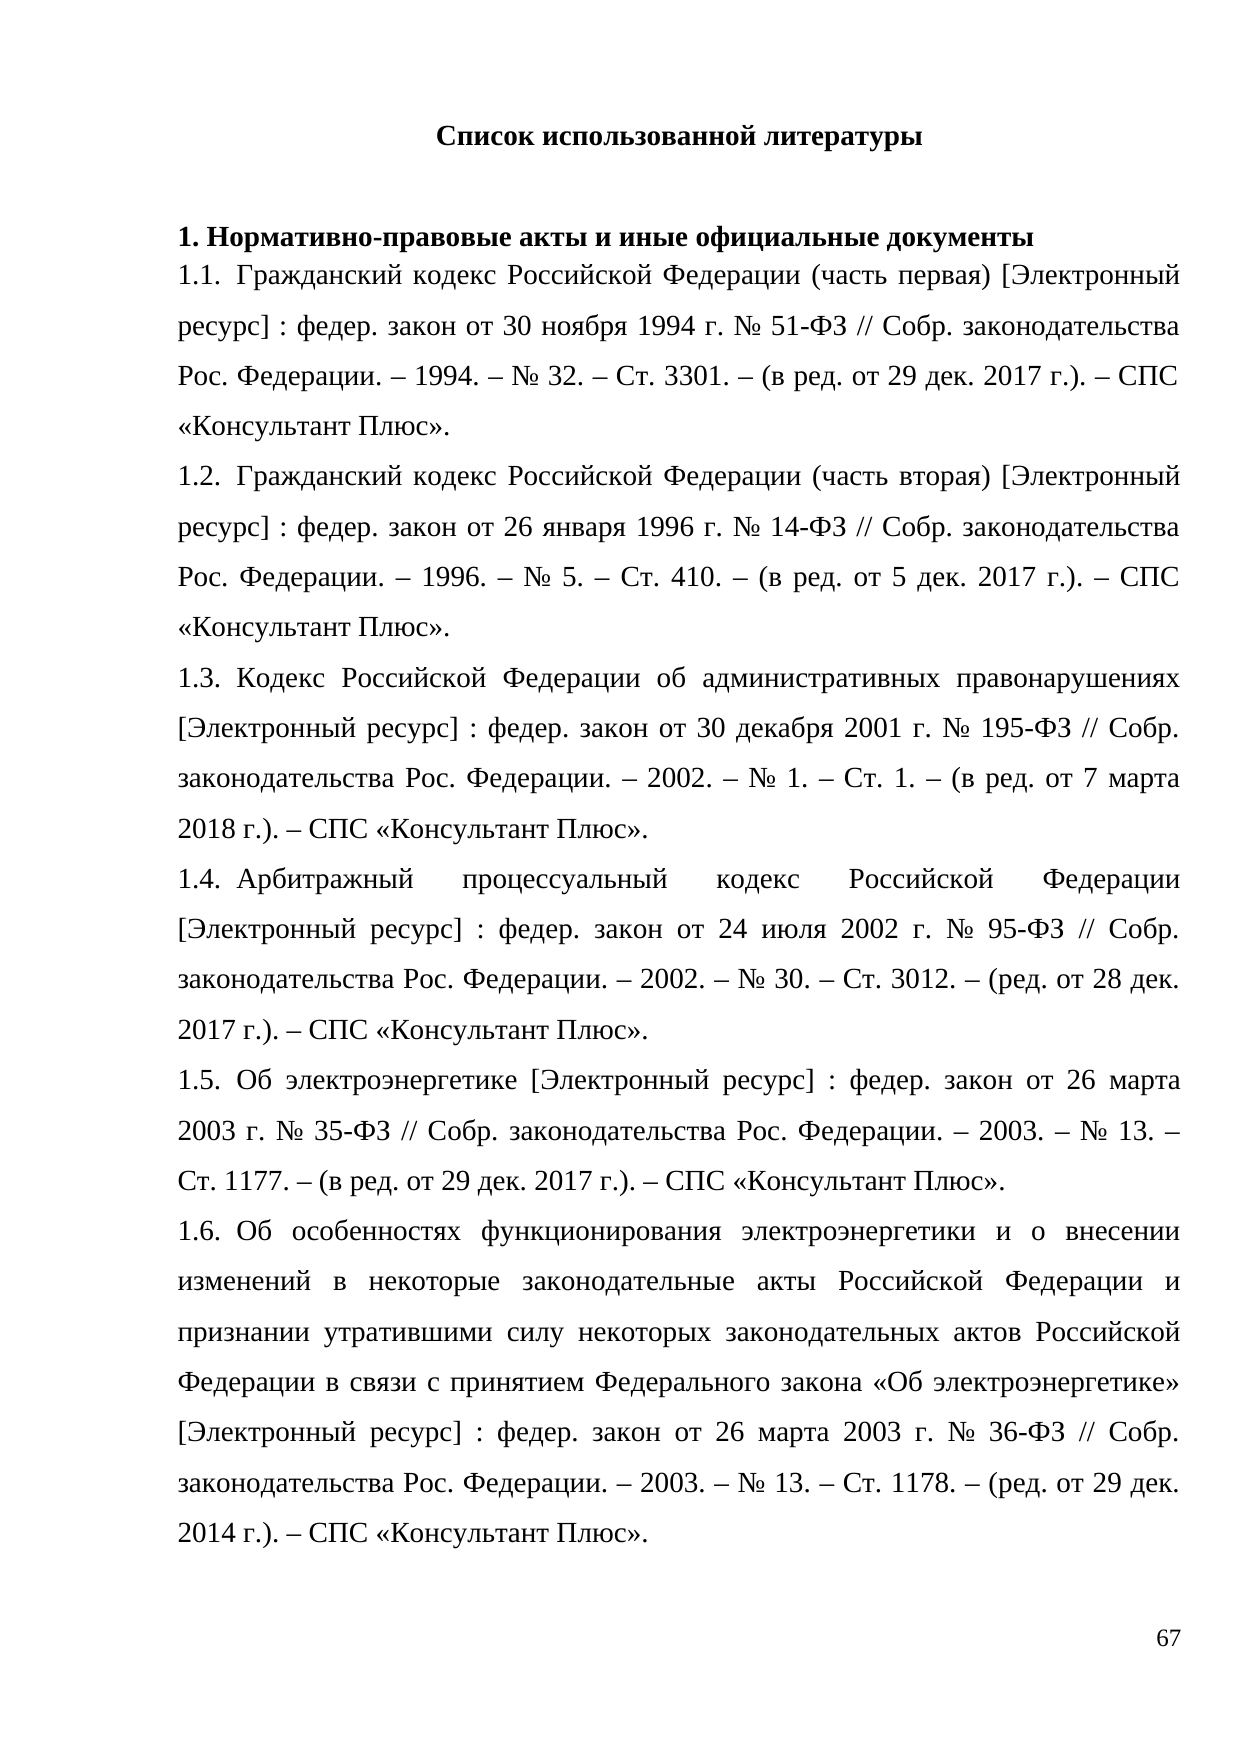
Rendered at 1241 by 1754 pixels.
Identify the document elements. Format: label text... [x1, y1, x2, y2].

list Гражданский кодекс Российской Федерации (часть вторая) [Электронный ресурс] : федер. закон от 26 января 1996 г. № 14-ФЗ // Собр. законодательства Рос. Федерации. – 1996. – № 5. – Ст. 410. – (в ред. от 5 дек. 2017 г.). – СПС «Консультант Плюс». [177, 458, 1181, 643]
list Кодекс Российской Федерации об административных правонарушениях [Электронный ресурс] : федер. закон от 30 декабря 2001 г. № 195-ФЗ // Собр. законодательства Рос. Федерации. – 2002. – № 1. – Ст. 1. – (в ред. от 7 марта 2018 г.). – СПС «Консультант Плюс». [177, 660, 1181, 844]
text Список использованной литературы [177, 118, 1181, 152]
list Арбитражный процессуальный кодекс Российской Федерации [Электронный ресурс] : федер. закон от 24 июля 2002 г. № 95-ФЗ // Собр. законодательства Рос. Федерации. – 2002. – № 30. – Ст. 3012. – (ред. от 28 дек. 2017 г.). – СПС «Консультант Плюс». [177, 861, 1181, 1046]
list Гражданский кодекс Российской Федерации (часть первая) [Электронный ресурс] : федер. закон от 30 ноября 1994 г. № 51-ФЗ // Собр. законодательства Рос. Федерации. – 1994. – № 32. – Ст. 3301. – (в ред. от 29 дек. 2017 г.). – СПС «Консультант Плюс». [177, 257, 1181, 442]
list Об особенностях функционирования электроэнергетики и о внесении изменений в некоторые законодательные акты Российской Федерации и признании утратившими силу некоторых законодательных актов Российской Федерации в связи с принятием Федерального закона «Об электроэнергетике» [Электронный ресурс] : федер. закон от 26 марта 2003 г. № 36-ФЗ // Собр. законодательства Рос. Федерации. – 2003. – № 13. – Ст. 1178. – (ред. от 29 дек. 2014 г.). – СПС «Консультант Плюс». [177, 1213, 1181, 1549]
list Нормативно-правовые акты и иные официальные документы [177, 219, 1181, 252]
list Об электроэнергетике [Электронный ресурс] : федер. закон от 26 марта 2003 г. № 35-ФЗ // Собр. законодательства Рос. Федерации. – 2003. – № 13. – Ст. 1177. – (в ред. от 29 дек. 2017 г.). – СПС «Консультант Плюс». [177, 1062, 1181, 1196]
